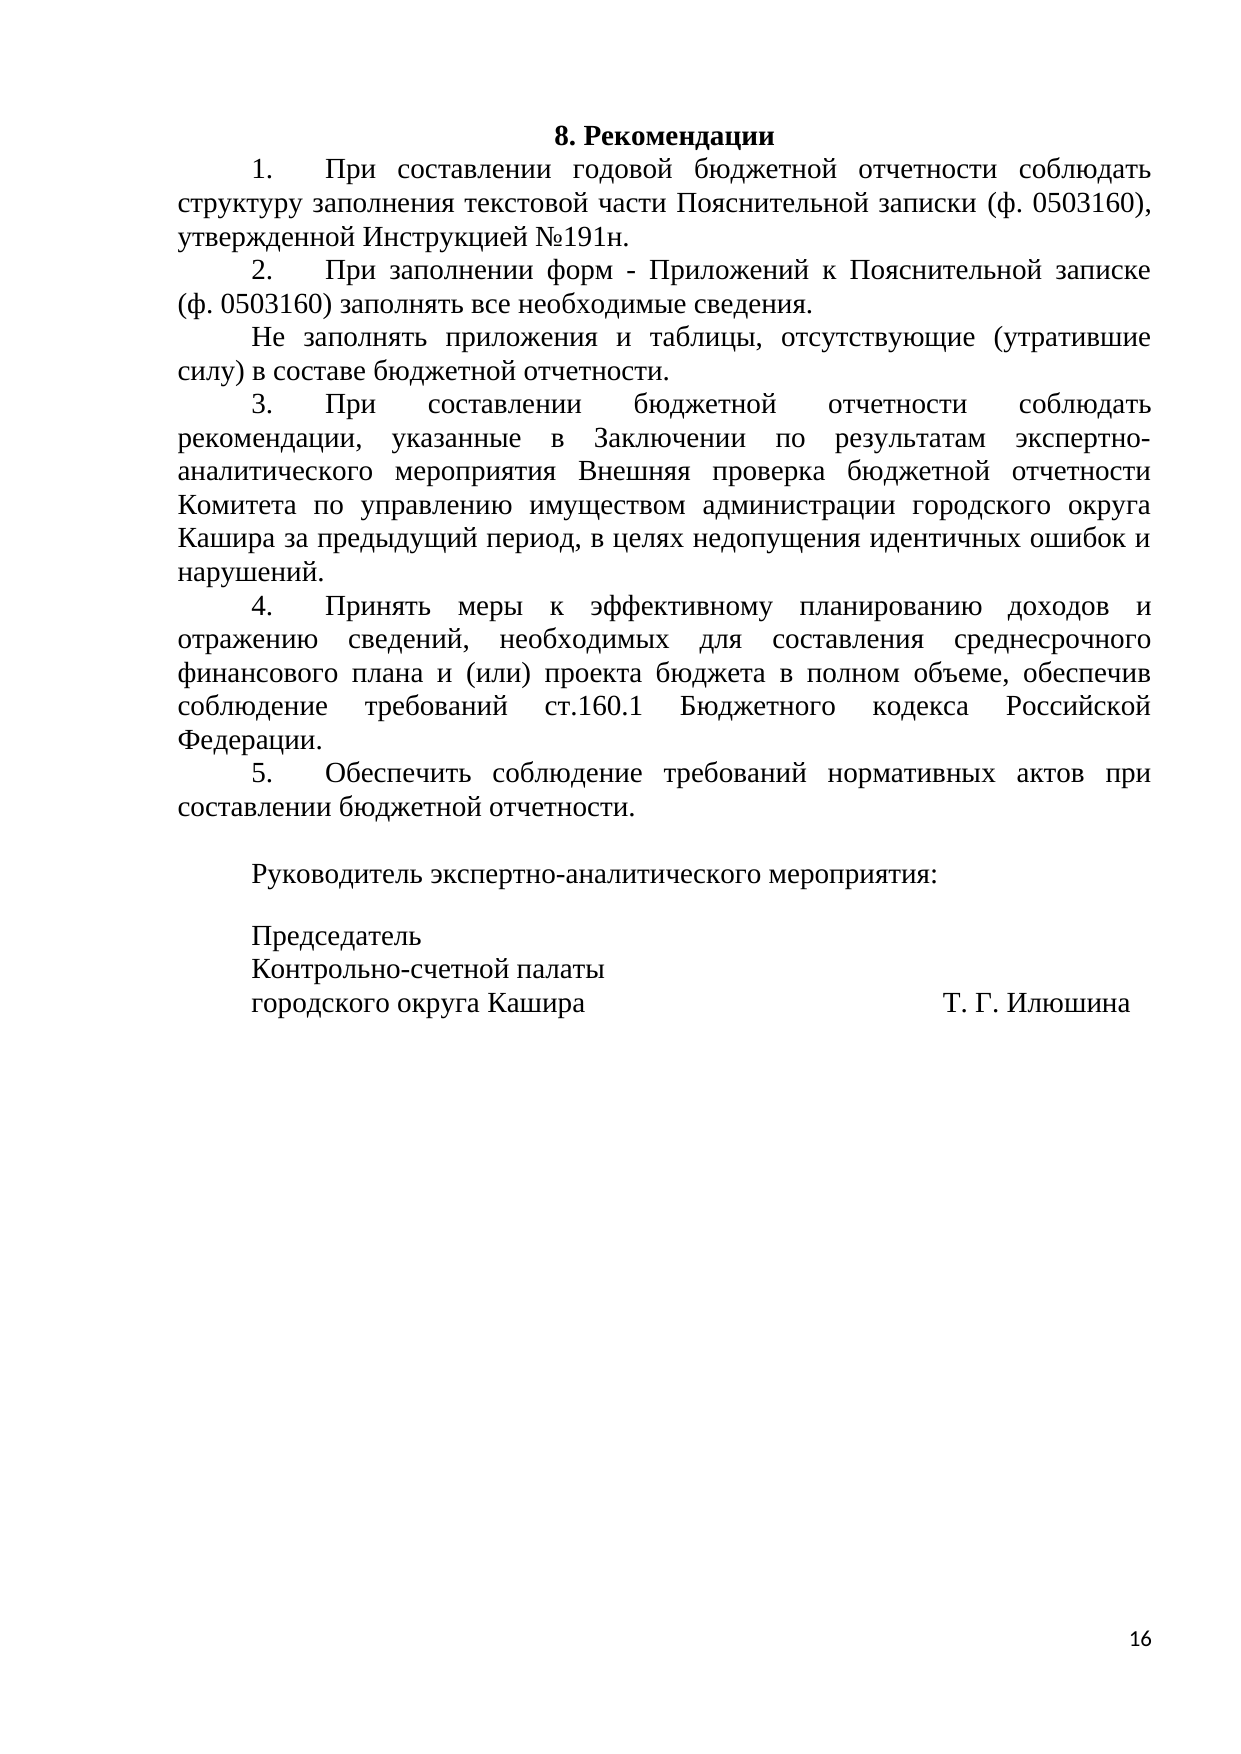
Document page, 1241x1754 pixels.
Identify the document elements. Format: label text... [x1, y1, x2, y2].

subtitle 8. Рекомендации [177, 118, 1152, 152]
list При составлении годовой бюджетной отчетности соблюдать структуру заполнения текстовой части Пояснительной записки (ф. 0503160), утвержденной Инструкцией №191н. [177, 152, 1152, 252]
text Председатель [177, 918, 1152, 951]
text городского округа Кашира Т. Г. Илюшина [177, 985, 1152, 1018]
text Руководитель экспертно-аналитического мероприятия: [177, 856, 1152, 889]
list При составлении бюджетной отчетности соблюдать рекомендации, указанные в Заключении по результатам экспертно-аналитического мероприятия Внешняя проверка бюджетной отчетности Комитета по управлению имуществом администрации городского округа Кашира за предыдущий период, в целях недопущения идентичных ошибок и нарушений. [177, 386, 1152, 588]
text Контрольно-счетной палаты [177, 951, 1152, 985]
text Не заполнять приложения и таблицы, отсутствующие (утратившие силу) в составе бюджетной отчетности. [177, 319, 1152, 386]
list При заполнении форм - Приложений к Пояснительной записке (ф. 0503160) заполнять все необходимые сведения. [177, 252, 1152, 319]
list Обеспечить соблюдение требований нормативных актов при составлении бюджетной отчетности. [177, 755, 1152, 822]
list Принять меры к эффективному планированию доходов и отражению сведений, необходимых для составления среднесрочного финансового плана и (или) проекта бюджета в полном объеме, обеспечив соблюдение требований ст.160.1 Бюджетного кодекса Российской Федерации. [177, 588, 1152, 755]
